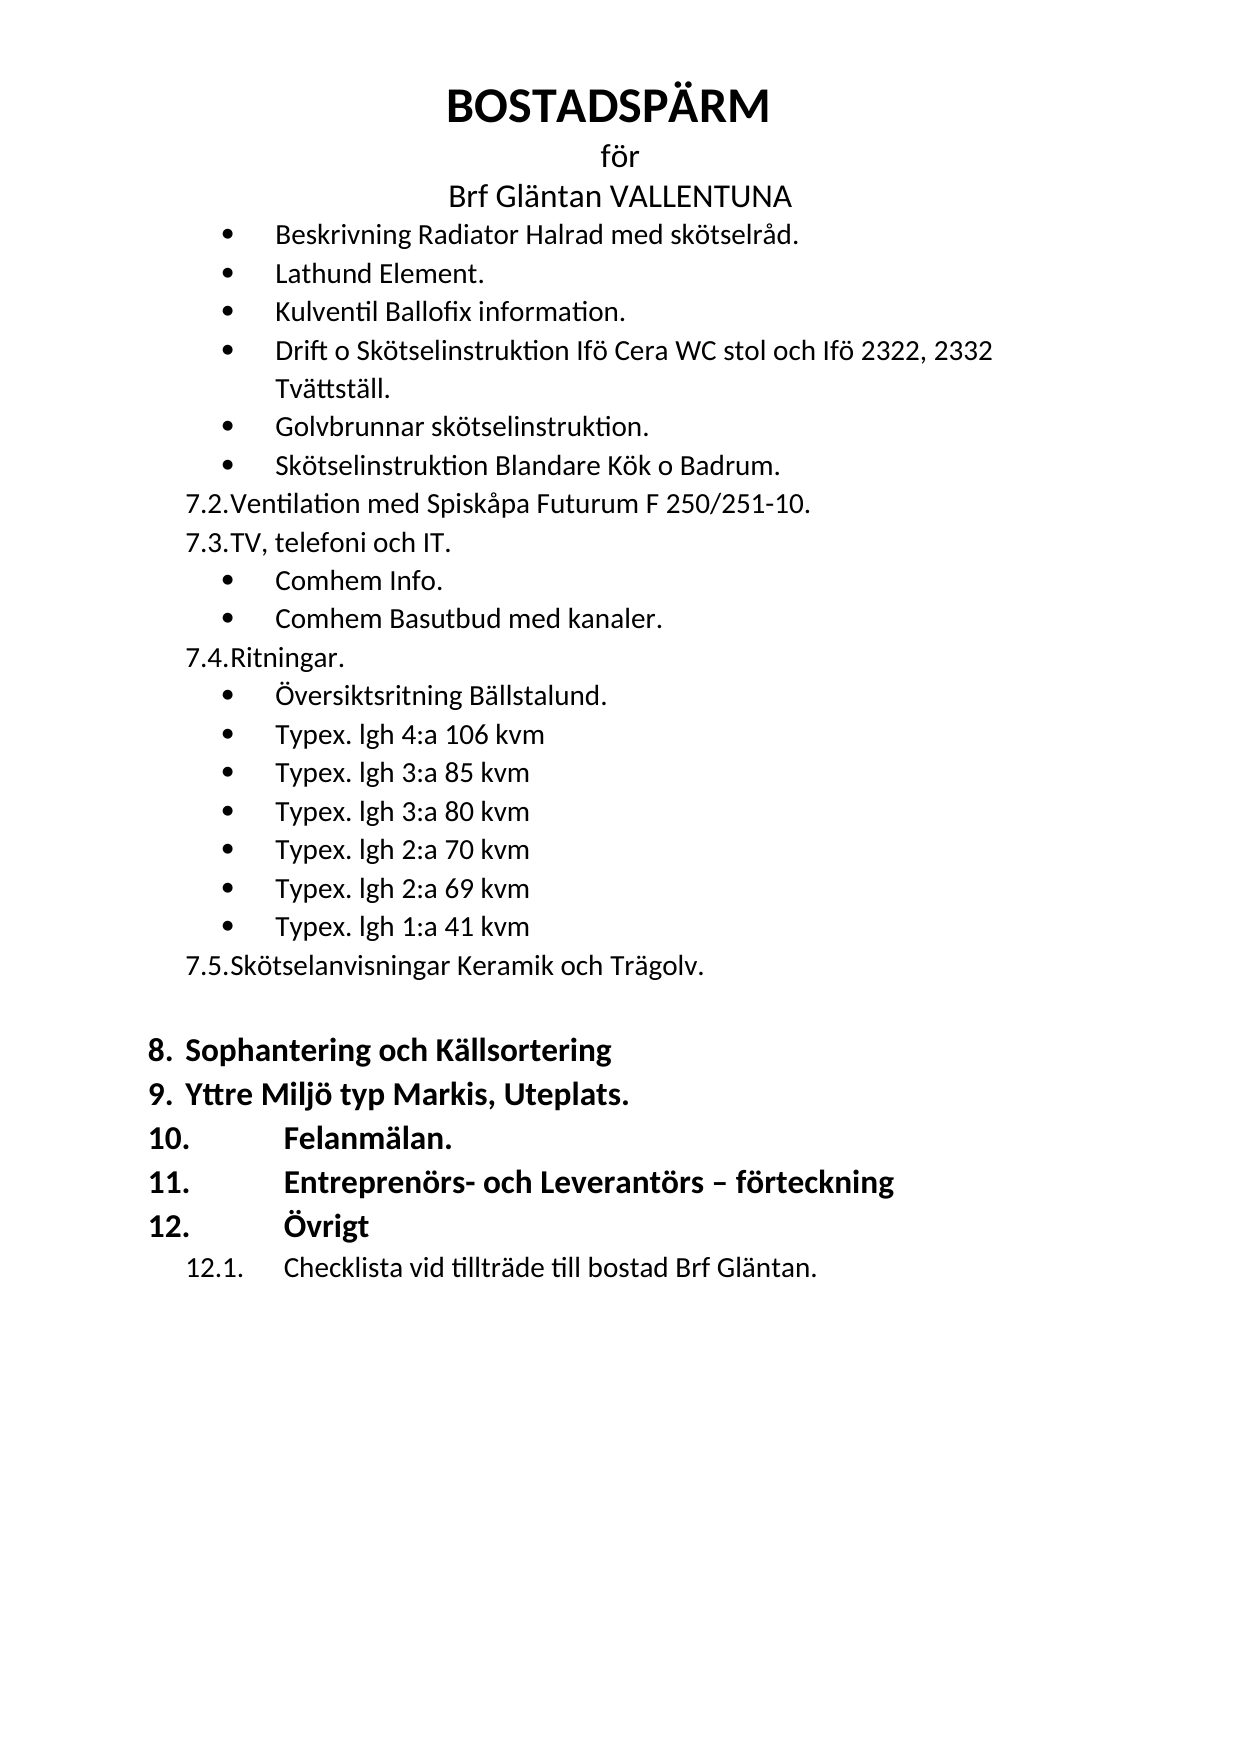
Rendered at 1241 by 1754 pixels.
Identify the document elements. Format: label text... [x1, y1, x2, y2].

list Kulventil Ballofix information. [223, 293, 1093, 329]
list Ventilation med Spiskåpa Futurum F 250/251-10. [185, 485, 1093, 521]
list Typex. lgh 2:a 70 kvm [223, 831, 1093, 867]
list Typex. lgh 1:a 41 kvm [223, 908, 1093, 944]
list Yttre Miljö typ Markis, Uteplats. [148, 1073, 1093, 1114]
list Checklista vid tillträde till bostad Brf Gläntan. [185, 1249, 1093, 1284]
list Beskrivning Radiator Halrad med skötselråd. [223, 216, 1093, 252]
list Golvbrunnar skötselinstruktion. [223, 408, 1093, 444]
list Typex. lgh 3:a 85 kvm [223, 754, 1093, 790]
list Typex. lgh 3:a 80 kvm [223, 793, 1093, 828]
list Drift o Skötselinstruktion Ifö Cera WC stol och Ifö 2322, 2332 Tvättställ. [223, 332, 1093, 406]
list Entreprenörs- och Leverantörs – förteckning [148, 1161, 1093, 1202]
list Övrigt [148, 1205, 1093, 1246]
list Översiktsritning Bällstalund. [223, 677, 1093, 713]
list Felanmälan. [148, 1117, 1093, 1158]
list Comhem Basutbud med kanaler. [223, 601, 1093, 636]
list Sophantering och Källsortering [148, 1029, 1093, 1070]
list Comhem Info. [223, 562, 1093, 598]
list Typex. lgh 2:a 69 kvm [223, 870, 1093, 905]
list Skötselanvisningar Keramik och Trägolv. [185, 947, 1093, 982]
list TV, telefoni och IT. [185, 524, 1093, 559]
list Ritningar. [185, 639, 1093, 675]
list Lathund Element. [223, 255, 1093, 290]
list Skötselinstruktion Blandare Kök o Badrum. [223, 447, 1093, 482]
list Typex. lgh 4:a 106 kvm [223, 716, 1093, 752]
